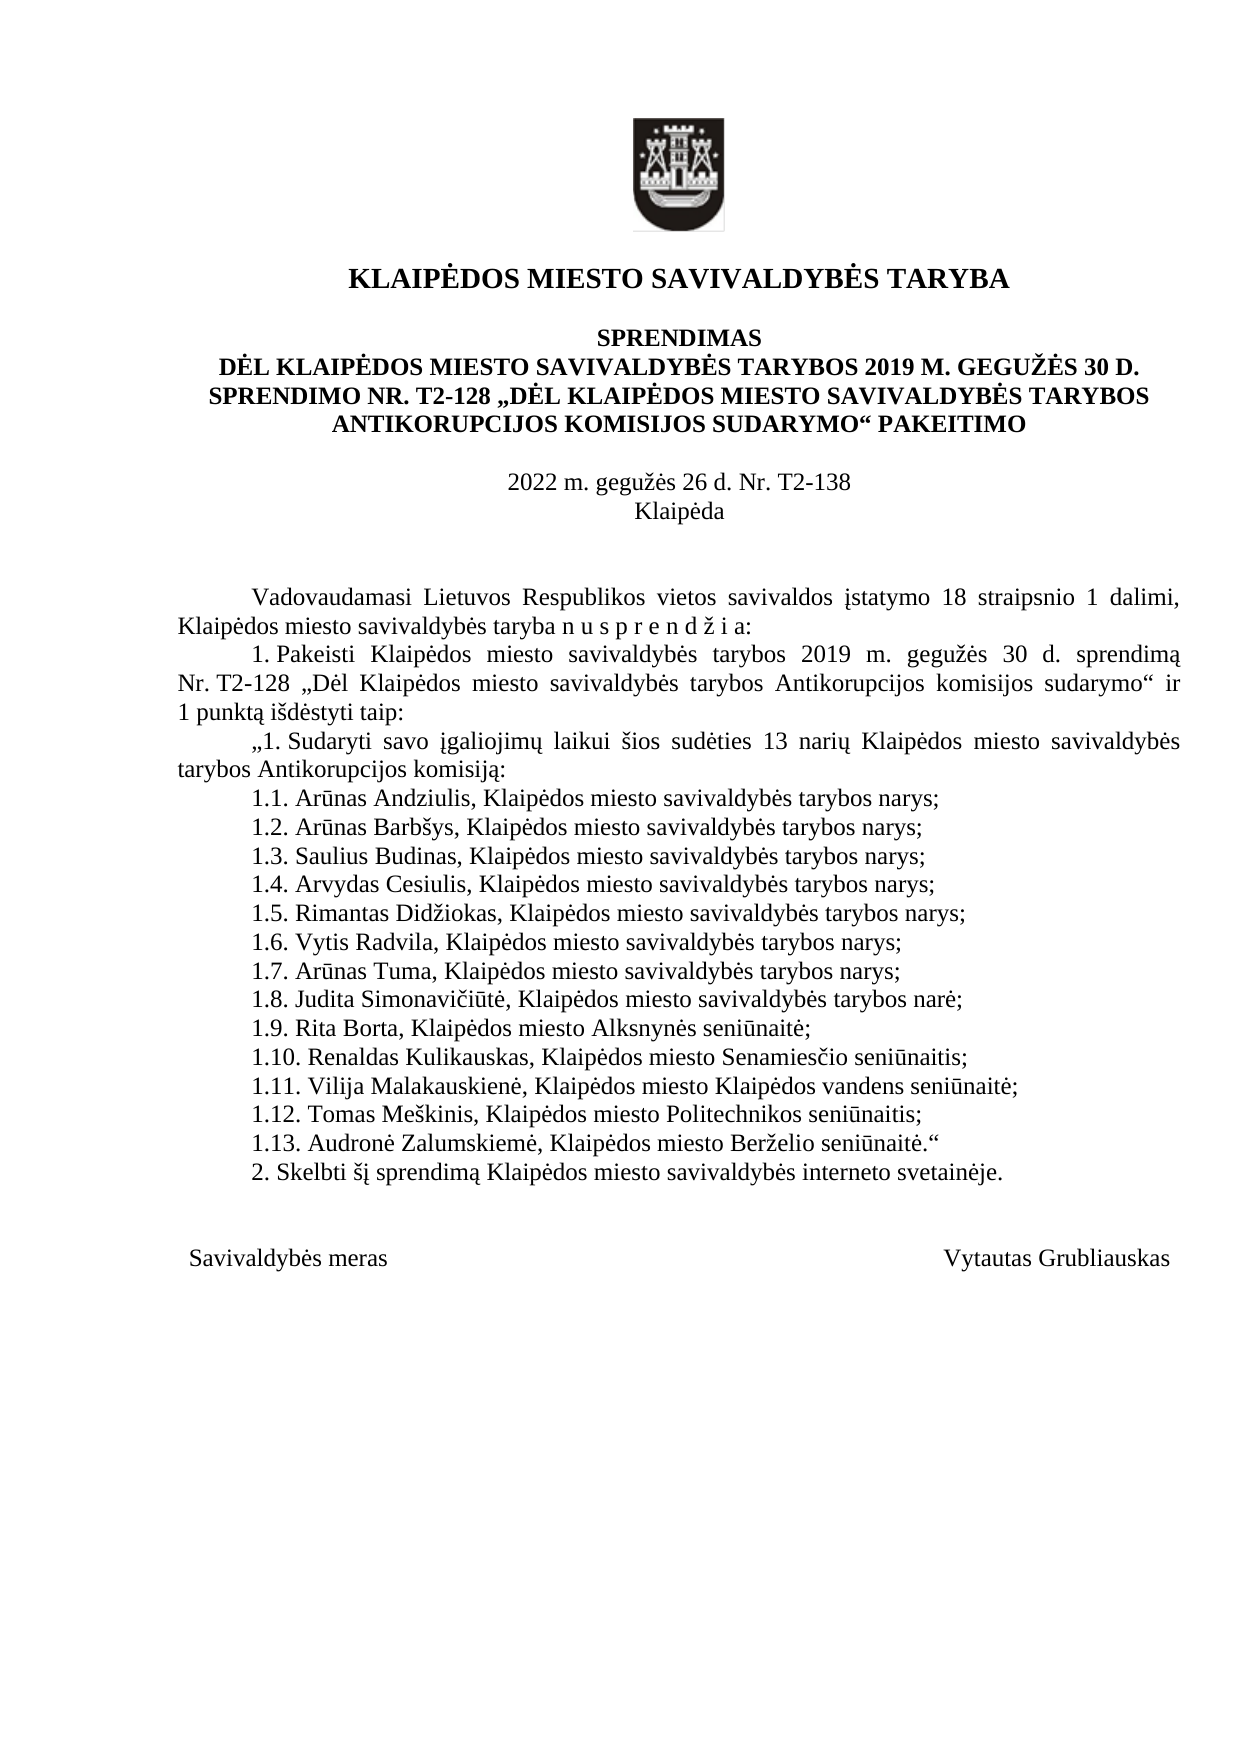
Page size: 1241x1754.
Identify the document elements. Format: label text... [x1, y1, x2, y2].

text 1.11. Vilija Malakauskienė, Klaipėdos miesto Klaipėdos vandens seniūnaitė; [177, 1071, 1181, 1099]
text 1.3. Saulius Budinas, Klaipėdos miesto savivaldybės tarybos narys; [177, 841, 1181, 869]
text 2022 m. gegužės 26 d. Nr. T2-138 [177, 467, 1181, 496]
text „1. Sudaryti savo įgaliojimų laikui šios sudėties 13 narių Klaipėdos miesto savivaldybės tarybos Antikorupcijos komisiją: [177, 726, 1181, 783]
text 1.1. Arūnas Andziulis, Klaipėdos miesto savivaldybės tarybos narys; [177, 783, 1181, 812]
text Klaipėda [177, 496, 1181, 524]
table_header Savivaldybės meras [177, 1243, 808, 1272]
text 1. Pakeisti Klaipėdos miesto savivaldybės tarybos 2019 m. gegužės 30 d. sprendimą Nr. T2-128 „Dėl Klaipėdos miesto savivaldybės tarybos Antikorupcijos komisijos sudarymo“ ir 1 punktą išdėstyti taip: [177, 639, 1181, 726]
text Vadovaudamasi Lietuvos Respublikos vietos savivaldos įstatymo 18 straipsnio 1 dalimi, Klaipėdos miesto savivaldybės taryba nusprendžia: [177, 582, 1181, 639]
text DĖL KLAIPĖDOS MIESTO SAVIVALDYBĖS TARYBOS 2019 M. GEGUŽĖS 30 D. SPRENDIMO NR. T2-128 „DĖL KLAIPĖDOS MIESTO SAVIVALDYBĖS TARYBOS ANTIKORUPCIJOS KOMISIJOS SUDARYMO“ PAKEITIMO [177, 352, 1181, 438]
text 1.8. Judita Simonavičiūtė, Klaipėdos miesto savivaldybės tarybos narė; [177, 984, 1181, 1013]
text 1.4. Arvydas Cesiulis, Klaipėdos miesto savivaldybės tarybos narys; [177, 869, 1181, 898]
text 1.7. Arūnas Tuma, Klaipėdos miesto savivaldybės tarybos narys; [177, 956, 1181, 984]
text 1.13. Audronė Zalumskiemė, Klaipėdos miesto Berželio seniūnaitė.“ [177, 1128, 1181, 1157]
text 1.5. Rimantas Didžiokas, Klaipėdos miesto savivaldybės tarybos narys; [177, 898, 1181, 927]
text 1.6. Vytis Radvila, Klaipėdos miesto savivaldybės tarybos narys; [177, 927, 1181, 956]
text 1.12. Tomas Meškinis, Klaipėdos miesto Politechnikos seniūnaitis; [177, 1099, 1181, 1128]
text SPRENDIMAS [177, 323, 1181, 352]
table_header Vytautas Grubliauskas [808, 1243, 1181, 1272]
text KLAIPĖDOS MIESTO SAVIVALDYBĖS TARYBA [177, 261, 1181, 294]
picture [633, 118, 726, 233]
text 1.9. Rita Borta, Klaipėdos miesto Alksnynės seniūnaitė; [177, 1013, 1181, 1042]
text 1.10. Renaldas Kulikauskas, Klaipėdos miesto Senamiesčio seniūnaitis; [177, 1042, 1181, 1071]
text 2. Skelbti šį sprendimą Klaipėdos miesto savivaldybės interneto svetainėje. [177, 1157, 1181, 1186]
text 1.2. Arūnas Barbšys, Klaipėdos miesto savivaldybės tarybos narys; [177, 812, 1181, 841]
